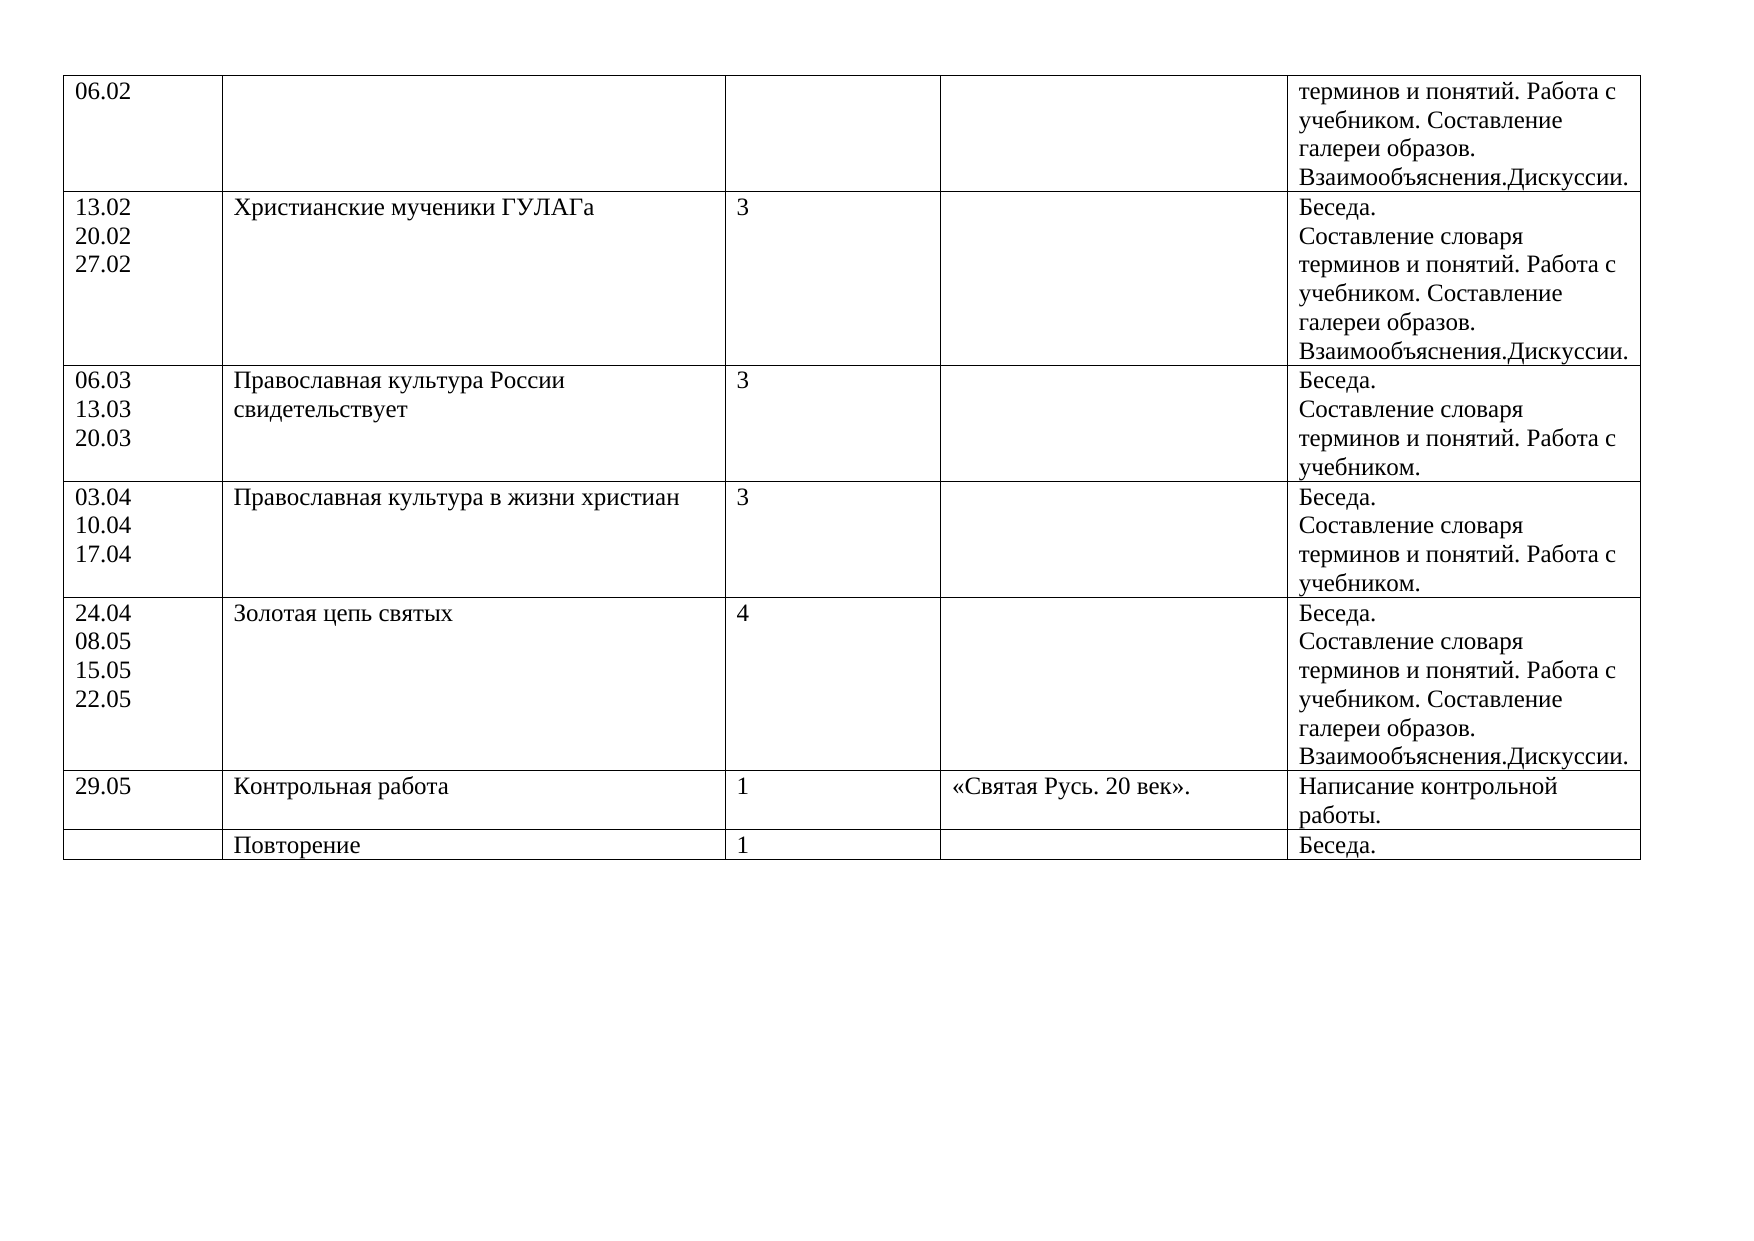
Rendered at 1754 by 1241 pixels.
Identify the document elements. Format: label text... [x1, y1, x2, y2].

table_cell Православная культура в жизни христиан [223, 482, 725, 597]
table_cell [941, 192, 1287, 364]
table_cell Христианские мученики ГУЛАГа [223, 192, 725, 364]
table_cell [941, 482, 1287, 597]
table_cell Повторение [223, 830, 725, 858]
table_cell Написание контрольной работы. [1288, 771, 1640, 829]
table_cell Беседа. Составление словаря терминов и понятий. Работа с учебником. [1288, 482, 1640, 597]
table_cell Беседа. Составление словаря терминов и понятий. Работа с учебником. Составление галереи образов. Взаимообъяснения.Дискуссии. [1288, 192, 1640, 364]
table_cell [64, 830, 222, 858]
table_cell Беседа. Составление словаря терминов и понятий. Работа с учебником. [1288, 366, 1640, 481]
table_cell 1 [726, 830, 940, 858]
table_cell 03.04 10.04 17.04 [64, 482, 222, 597]
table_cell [223, 76, 725, 191]
table_cell 3 [726, 76, 940, 191]
table_cell 29.05 [64, 771, 222, 829]
table_cell Беседа. Составление словаря терминов и понятий. Работа с учебником. Составление галереи образов. Взаимообъяснения.Дискуссии. [1288, 598, 1640, 770]
table_cell 13.02 20.02 27.02 [64, 192, 222, 364]
table_cell 3 [726, 192, 940, 364]
table_cell 3 [726, 482, 940, 597]
table_cell Беседа. [1288, 830, 1640, 858]
table_cell [941, 598, 1287, 770]
table_cell Золотая цепь святых [223, 598, 725, 770]
table_cell 3 [726, 366, 940, 481]
table_cell 23.01 30.01 06.02 [64, 76, 222, 191]
table_cell [941, 76, 1287, 191]
table_cell 06.03 13.03 20.03 [64, 366, 222, 481]
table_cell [1288, 76, 1640, 191]
table_cell Контрольная работа [223, 771, 725, 829]
table_cell [941, 830, 1287, 858]
table_cell 1 [726, 771, 940, 829]
table_cell 4 [726, 598, 940, 770]
table_cell Православная культура России свидетельствует [223, 366, 725, 481]
table_cell [941, 366, 1287, 481]
table_cell 24.04 08.05 15.05 22.05 [64, 598, 222, 770]
table_cell «Святая Русь. 20 век». [941, 771, 1287, 829]
